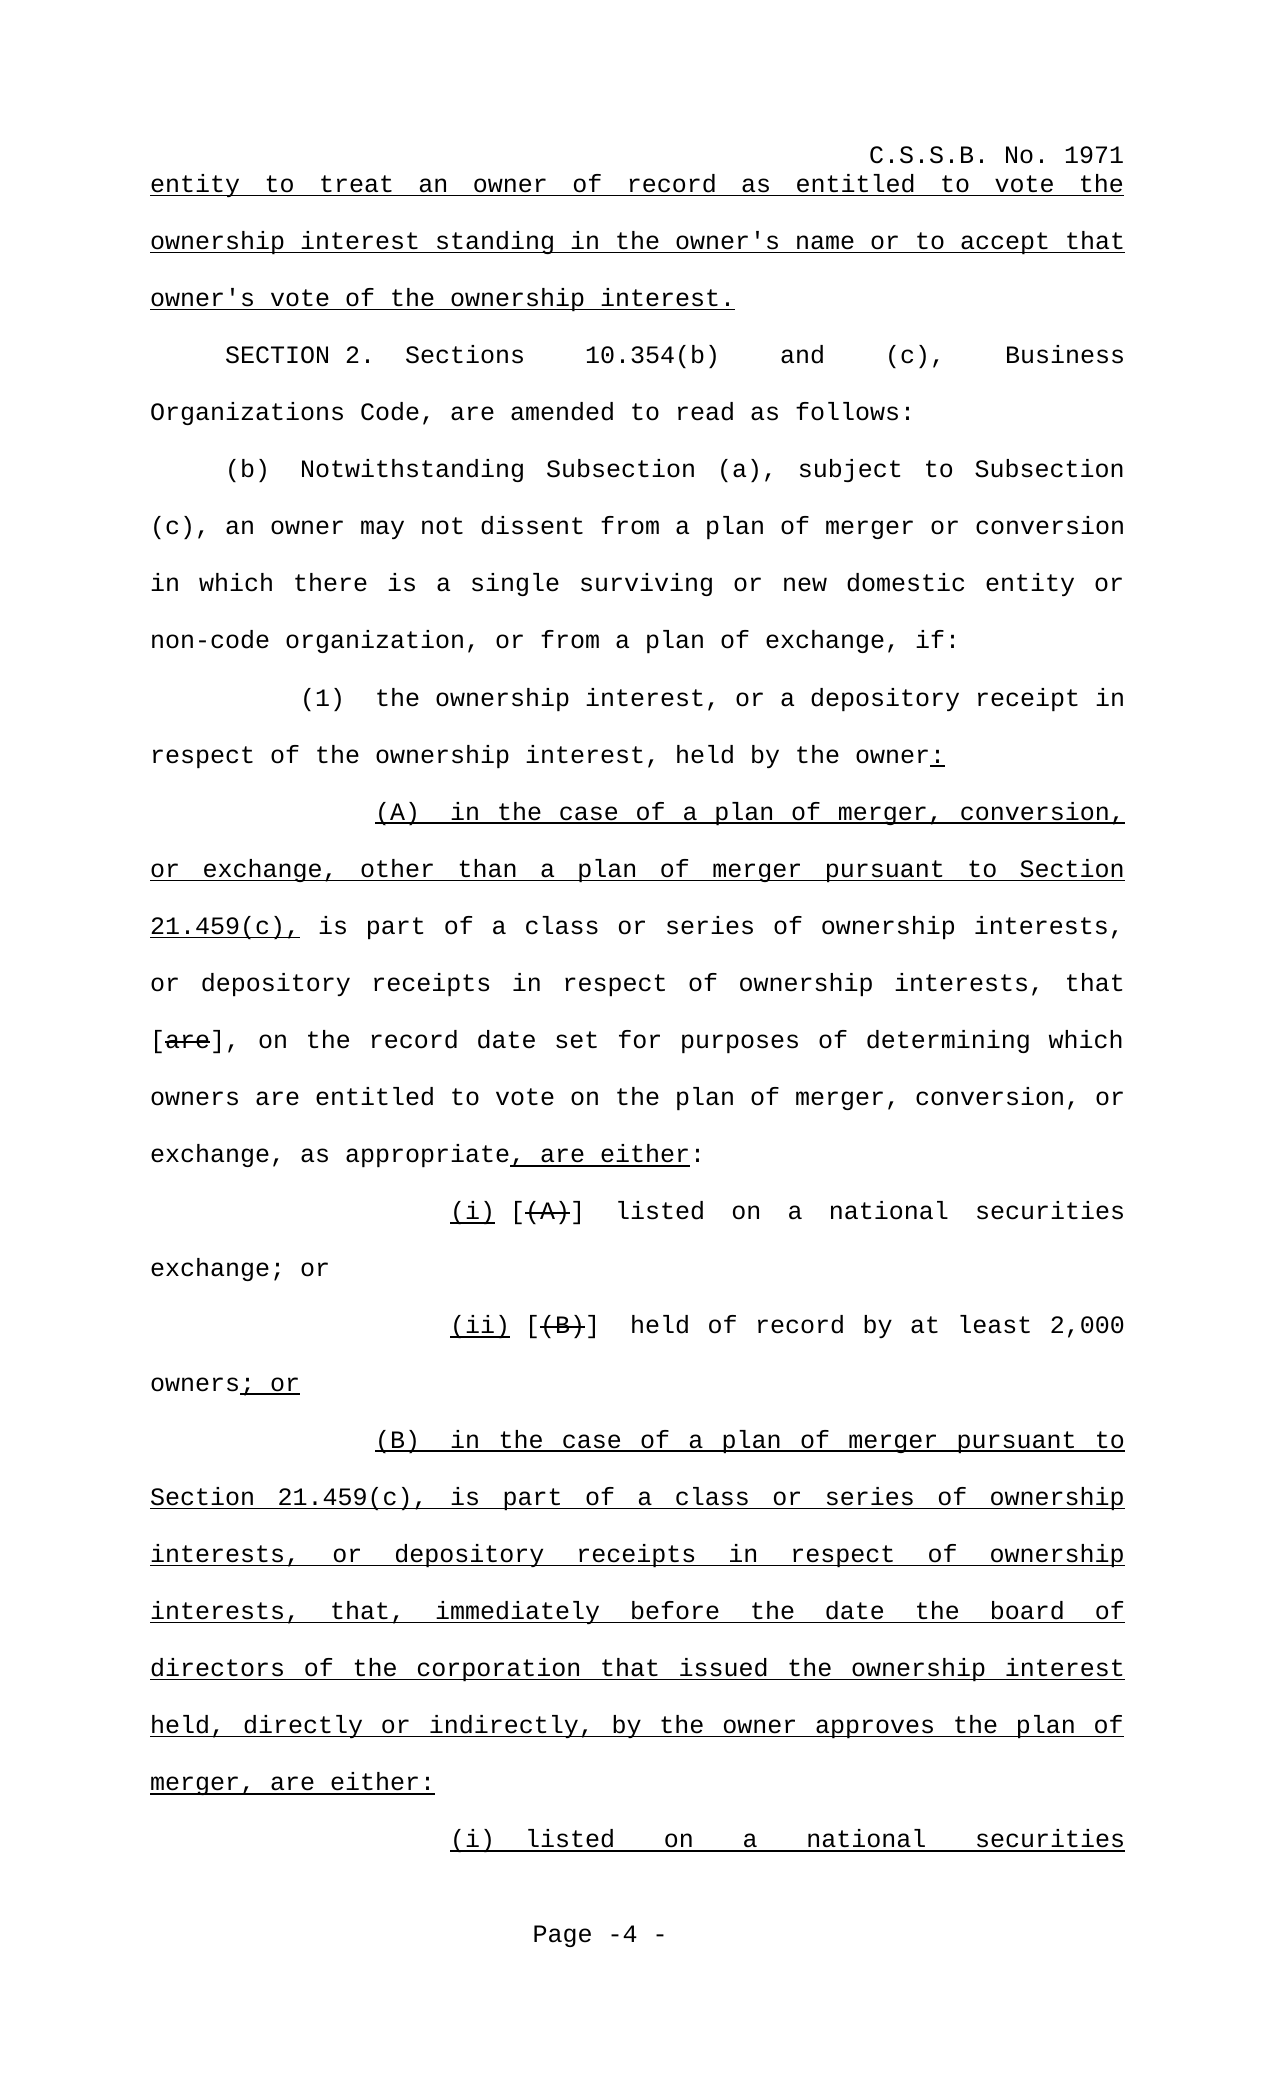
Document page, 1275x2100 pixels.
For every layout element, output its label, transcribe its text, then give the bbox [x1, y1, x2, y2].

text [150, 1827, 1125, 1855]
text (B) in the case of a plan of merger pursuant to Section 21.459(c), is part of a class or series of ownership interests, or depository receipts in respect of ownership interests, that, immediately before the date the board of directors of the corporation that issued the ownership interest held, directly or indirectly, by the owner approves the plan of merger, are either: [150, 1566, 1125, 1622]
text (ii) [(B)] held of record by at least 2,000 owners; or [150, 1313, 1125, 1398]
text (B) in the case of a plan of merger pursuant to Section 21.459(c), is part of a class or series of ownership interests, or depository receipts in respect of ownership interests, that, immediately before the date the board of directors of the corporation that issued the ownership interest held, directly or indirectly, by the owner approves the plan of merger, are either: [150, 1509, 1125, 1565]
text (B) in the case of a plan of merger pursuant to Section 21.459(c), is part of a class or series of ownership interests, or depository receipts in respect of ownership interests, that, immediately before the date the board of directors of the corporation that issued the ownership interest held, directly or indirectly, by the owner approves the plan of merger, are either: [150, 1623, 1125, 1679]
text (b) Notwithstanding Subsection (a), subject to Subsection (c), an owner may not dissent from a plan of merger or conversion in which there is a single surviving or new domestic entity or non-code organization, or from a plan of exchange, if: [150, 457, 1125, 656]
text (A) in the case of a plan of merger, conversion, or exchange, other than a plan of merger pursuant to Section 21.459(c), is part of a class or series of ownership interests, or depository receipts in respect of ownership interests, that [are], on the record date set for purposes of determining which owners are entitled to vote on the plan of merger, conversion, or exchange, as appropriate, are either: [150, 881, 1125, 1170]
text (B) in the case of a plan of merger pursuant to Section 21.459(c), is part of a class or series of ownership interests, or depository receipts in respect of ownership interests, that, immediately before the date the board of directors of the corporation that issued the ownership interest held, directly or indirectly, by the owner approves the plan of merger, are either: [150, 1427, 1125, 1508]
text (A) in the case of a plan of merger, conversion, or exchange, other than a plan of merger pursuant to Section 21.459(c), is part of a class or series of ownership interests, or depository receipts in respect of ownership interests, that [are], on the record date set for purposes of determining which owners are entitled to vote on the plan of merger, conversion, or exchange, as appropriate, are either: [150, 799, 1125, 880]
text (B) in the case of a plan of merger pursuant to Section 21.459(c), is part of a class or series of ownership interests, or depository receipts in respect of ownership interests, that, immediately before the date the board of directors of the corporation that issued the ownership interest held, directly or indirectly, by the owner approves the plan of merger, are either: [150, 1680, 1125, 1798]
text (1) the ownership interest, or a depository receipt in respect of the ownership interest, held by the owner: [150, 685, 1125, 771]
text (i) [(A)] listed on a national securities exchange; or [150, 1199, 1125, 1284]
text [150, 171, 1125, 252]
text SECTION 2. Sections 10.354(b) and (c), Business Organizations Code, are amended to read as follows: [150, 342, 1125, 428]
